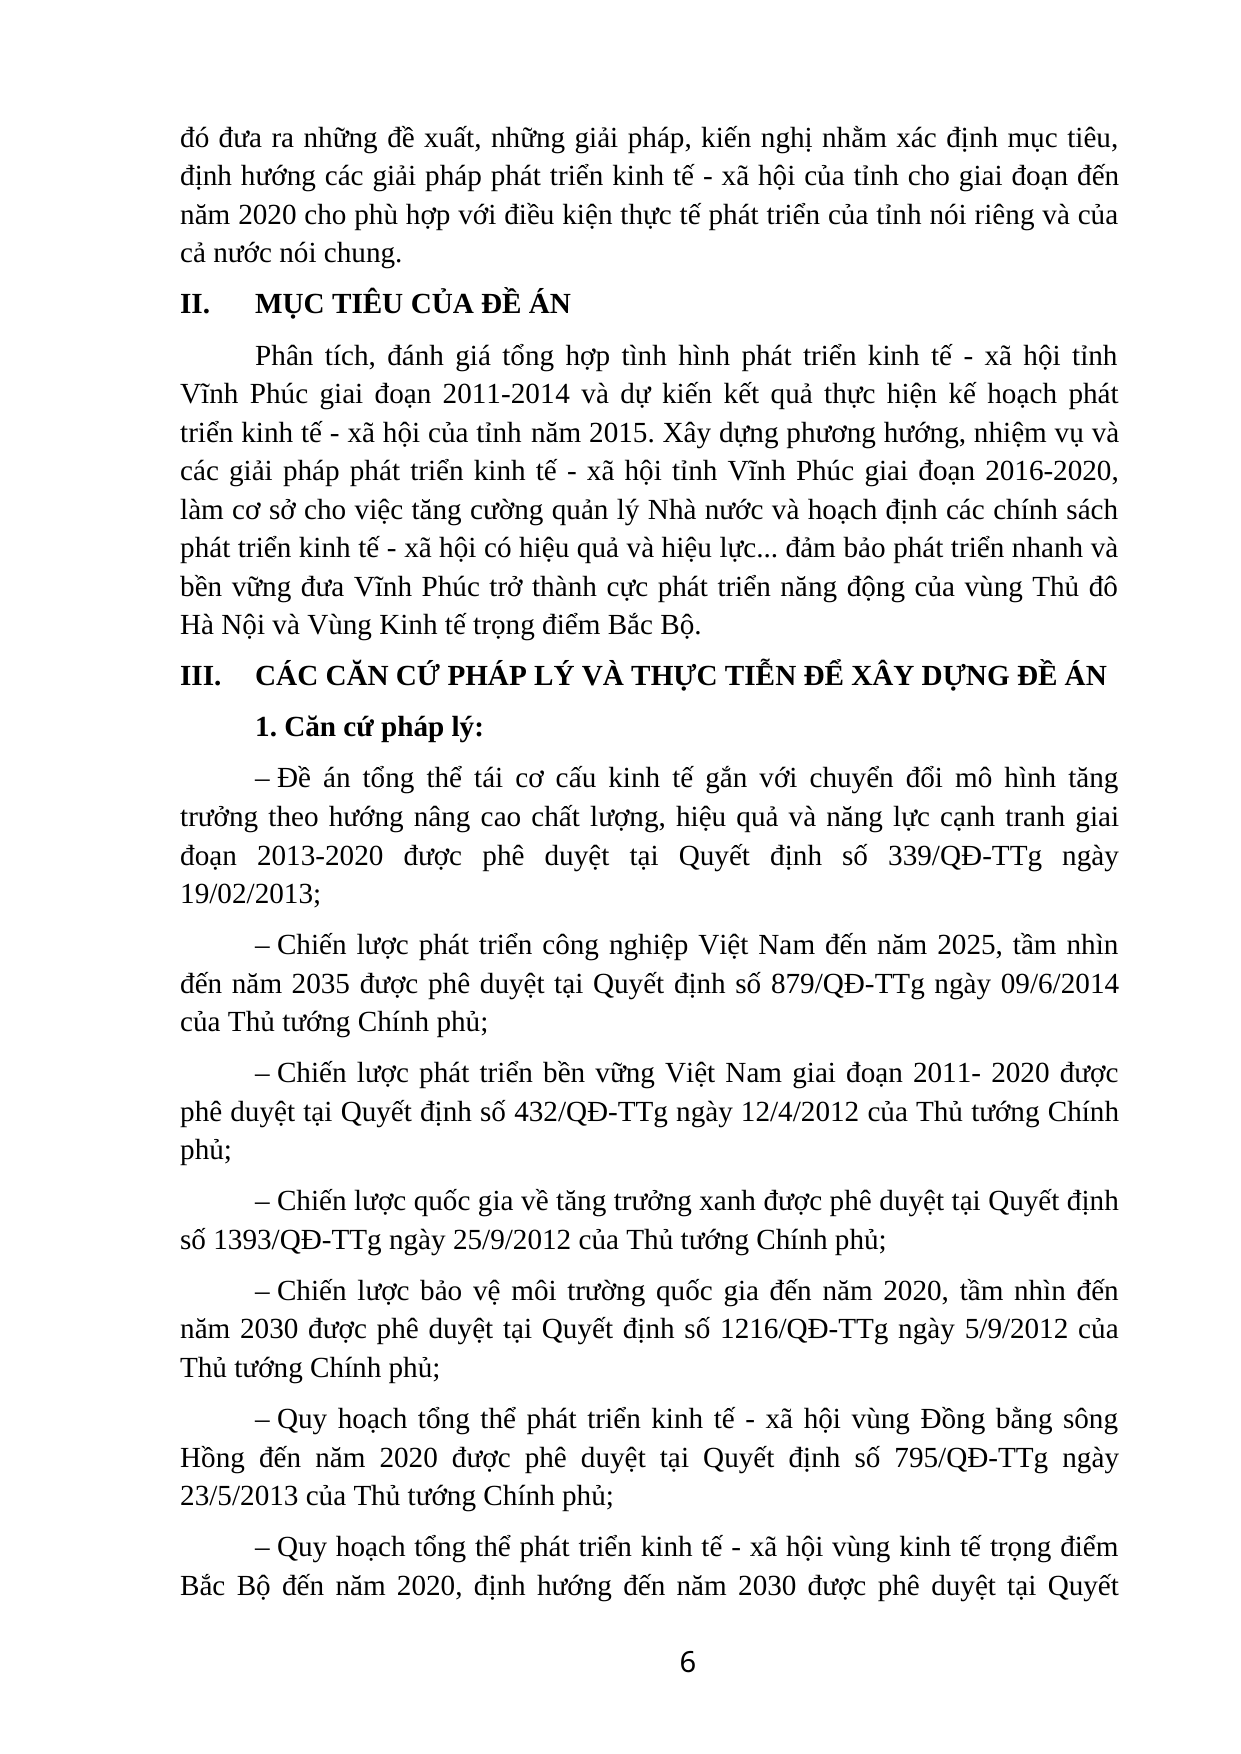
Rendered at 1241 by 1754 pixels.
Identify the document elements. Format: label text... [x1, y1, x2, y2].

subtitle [180, 1529, 1120, 1601]
subtitle Chiến lược bảo vệ môi trường quốc gia đến năm 2020, tầm nhìn đến năm 2030 được phê duyệt tại Quyết định số 1216/QĐ-TTg ngày 5/9/2012 của Thủ tướng Chính phủ; [180, 1273, 1120, 1384]
subtitle Đề án tổng thể tái cơ cấu kinh tế gắn với chuyển đổi mô hình tăng trưởng theo hướng nâng cao chất lượng, hiệu quả và năng lực cạnh tranh giai đoạn 2013-2020 được phê duyệt tại Quyết định số 339/QĐ-TTg ngày 19/02/2013; [180, 761, 1120, 910]
subtitle CÁC CĂN CỨ PHÁP LÝ VÀ THỰC TIỄN ĐỂ XÂY DỰNG ĐỀ ÁN [180, 658, 1120, 692]
text 1. Căn cứ pháp lý: [180, 709, 1120, 743]
text Phân tích, đánh giá tổng hợp tình hình phát triển kinh tế - xã hội tỉnh Vĩnh Phúc giai đoạn 2011-2014 và dự kiến kết quả thực hiện kế hoạch phát triển kinh tế - xã hội của tỉnh năm 2015. Xây dựng phương hướng, nhiệm vụ và các giải pháp phát triển kinh tế - xã hội tỉnh Vĩnh Phúc giai đoạn 2016-2020, làm cơ sở cho việc tăng cường quản lý Nhà nước và hoạch định các chính sách phát triển kinh tế - xã hội có hiệu quả và hiệu lực... đảm bảo phát triển nhanh và bền vững đưa Vĩnh Phúc trở thành cực phát triển năng động của vùng Thủ đô Hà Nội và Vùng Kinh tế trọng điểm Bắc Bộ. [180, 338, 1120, 641]
subtitle MỤC TIÊU CỦA ĐỀ ÁN [180, 287, 1120, 320]
subtitle Quy hoạch tổng thể phát triển kinh tế - xã hội vùng Đồng bằng sông Hồng đến năm 2020 được phê duyệt tại Quyết định số 795/QĐ-TTg ngày 23/5/2013 của Thủ tướng Chính phủ; [180, 1401, 1120, 1512]
subtitle Chiến lược phát triển bền vững Việt Nam giai đoạn 2011- 2020 được phê duyệt tại Quyết định số 432/QĐ-TTg ngày 12/4/2012 của Thủ tướng Chính phủ; [180, 1055, 1120, 1166]
subtitle Chiến lược quốc gia về tăng trưởng xanh được phê duyệt tại Quyết định số 1393/QĐ-TTg ngày 25/9/2012 của Thủ tướng Chính phủ; [180, 1183, 1120, 1256]
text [180, 120, 1120, 269]
subtitle Chiến lược phát triển công nghiệp Việt Nam đến năm 2025, tầm nhìn đến năm 2035 được phê duyệt tại Quyết định số 879/QĐ-TTg ngày 09/6/2014 của Thủ tướng Chính phủ; [180, 927, 1120, 1038]
